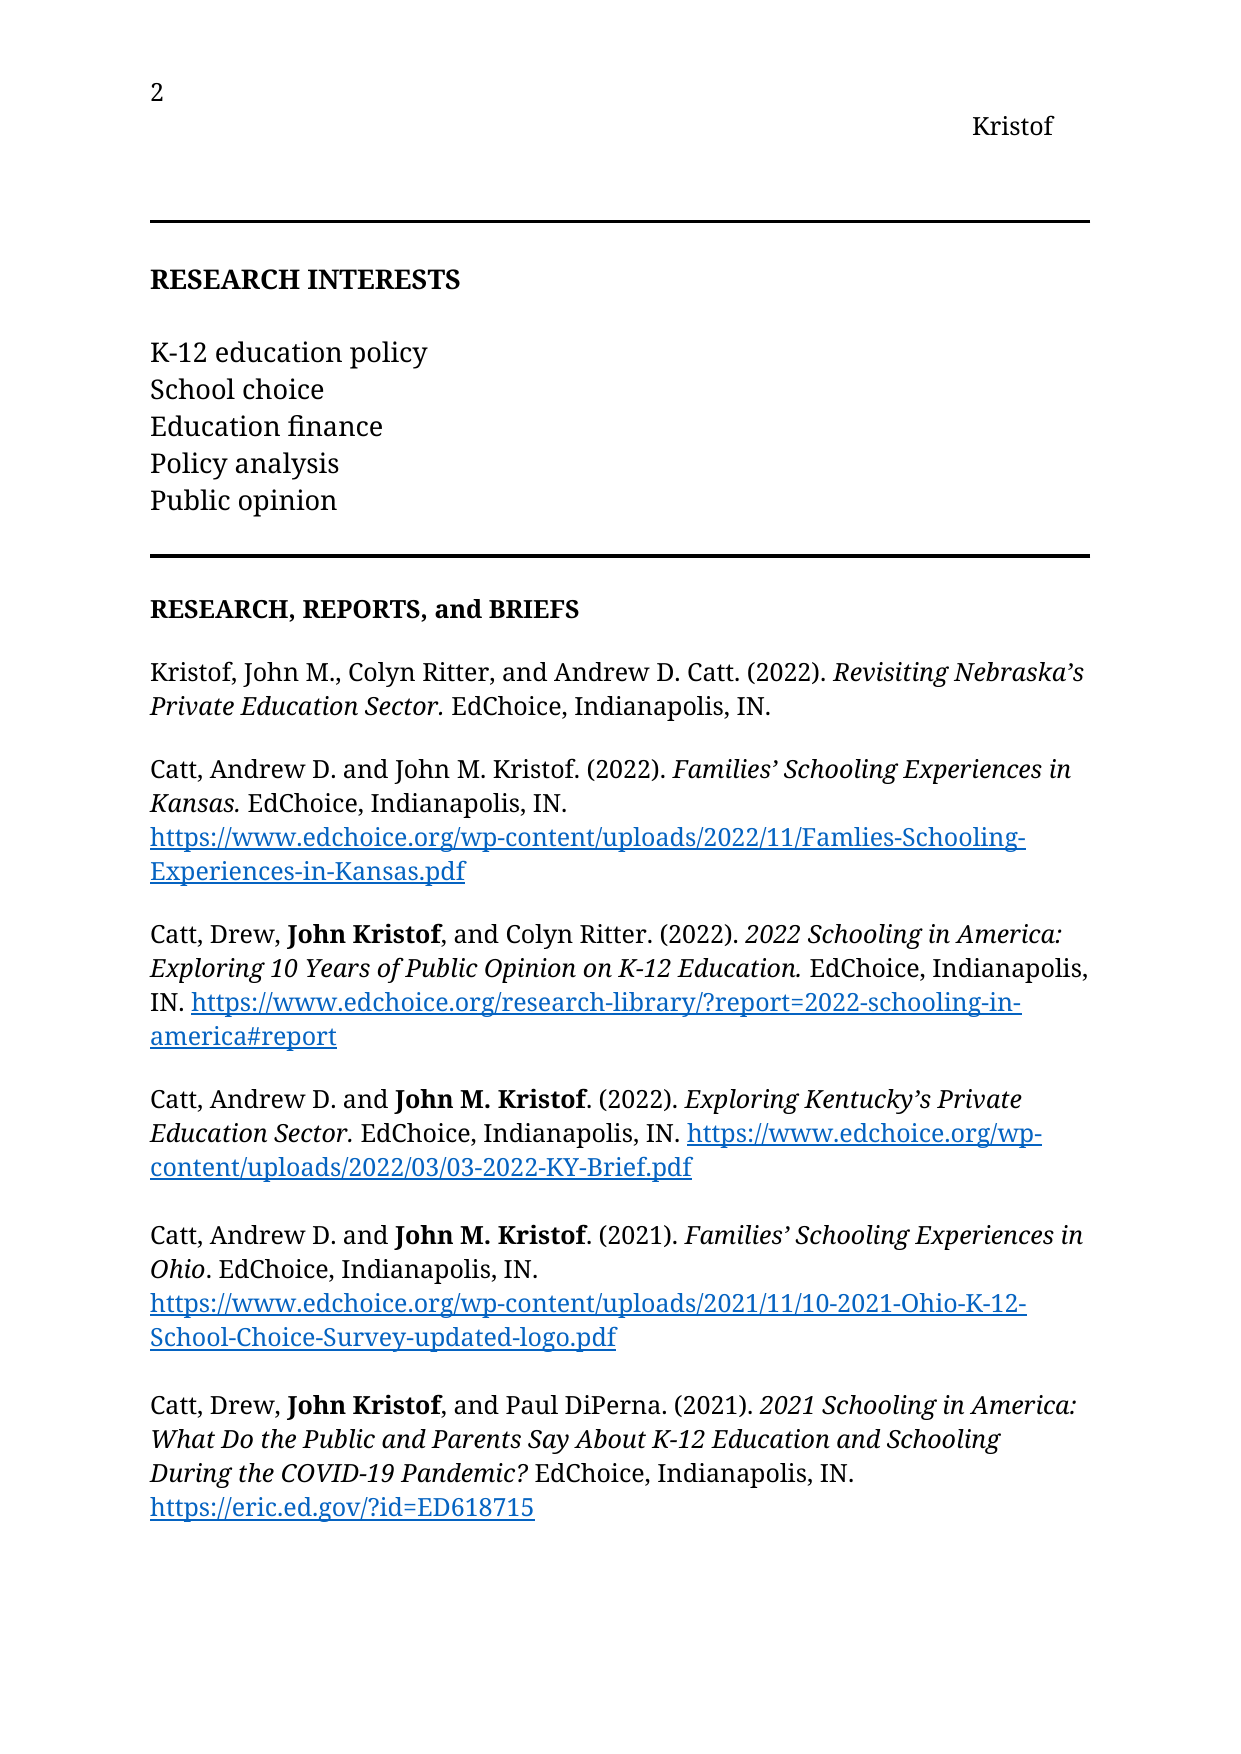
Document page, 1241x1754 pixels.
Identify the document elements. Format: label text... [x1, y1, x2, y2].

text Kristof, John M., Colyn Ritter, and Andrew D. Catt. (2022). Revisiting Nebraska’s Private Education Sector. EdChoice, Indianapolis, IN. [150, 654, 1090, 723]
text School choice [150, 371, 1090, 408]
text Catt, Andrew D. and John M. Kristof. (2022). Families’ Schooling Experiences in Kansas. EdChoice, Indianapolis, IN. https://www.edchoice.org/wp-content/uploads/2022/11/Famlies-Schooling-Experiences-in-Kansas.pdf [150, 751, 1090, 888]
text K-12 education policy [150, 334, 1090, 371]
text Catt, Andrew D. and John M. Kristof. (2021). Families’ Schooling Experiences in Ohio. EdChoice, Indianapolis, IN. [150, 1218, 1090, 1286]
text https://www.edchoice.org/wp-content/uploads/2021/11/10-2021-Ohio-K-12-School-Choice-Survey-updated-logo.pdf [150, 1286, 1090, 1354]
text Education finance [150, 408, 1090, 444]
text RESEARCH, REPORTS, and BRIEFS [150, 592, 1090, 626]
text Policy analysis [150, 444, 1090, 481]
text Catt, Andrew D. and John M. Kristof. (2022). Exploring Kentucky’s Private Education Sector. EdChoice, Indianapolis, IN. https://www.edchoice.org/wp-content/uploads/2022/03/03-2022-KY-Brief.pdf [150, 1081, 1090, 1183]
text Catt, Drew, John Kristof, and Paul DiPerna. (2021). 2021 Schooling in America: What Do the Public and Parents Say About K-12 Education and Schooling During the COVID-19 Pandemic? EdChoice, Indianapolis, IN. https://eric.ed.gov/?id=ED618715 [150, 1388, 1090, 1524]
text Catt, Drew, John Kristof, and Colyn Ritter. (2022). 2022 Schooling in America: Exploring 10 Years of Public Opinion on K-12 Education. EdChoice, Indianapolis, IN. https://www.edchoice.org/research-library/?report=2022-schooling-in-america#report [150, 916, 1090, 1053]
text Public opinion [150, 481, 1090, 518]
text RESEARCH INTERESTS [150, 260, 1090, 297]
